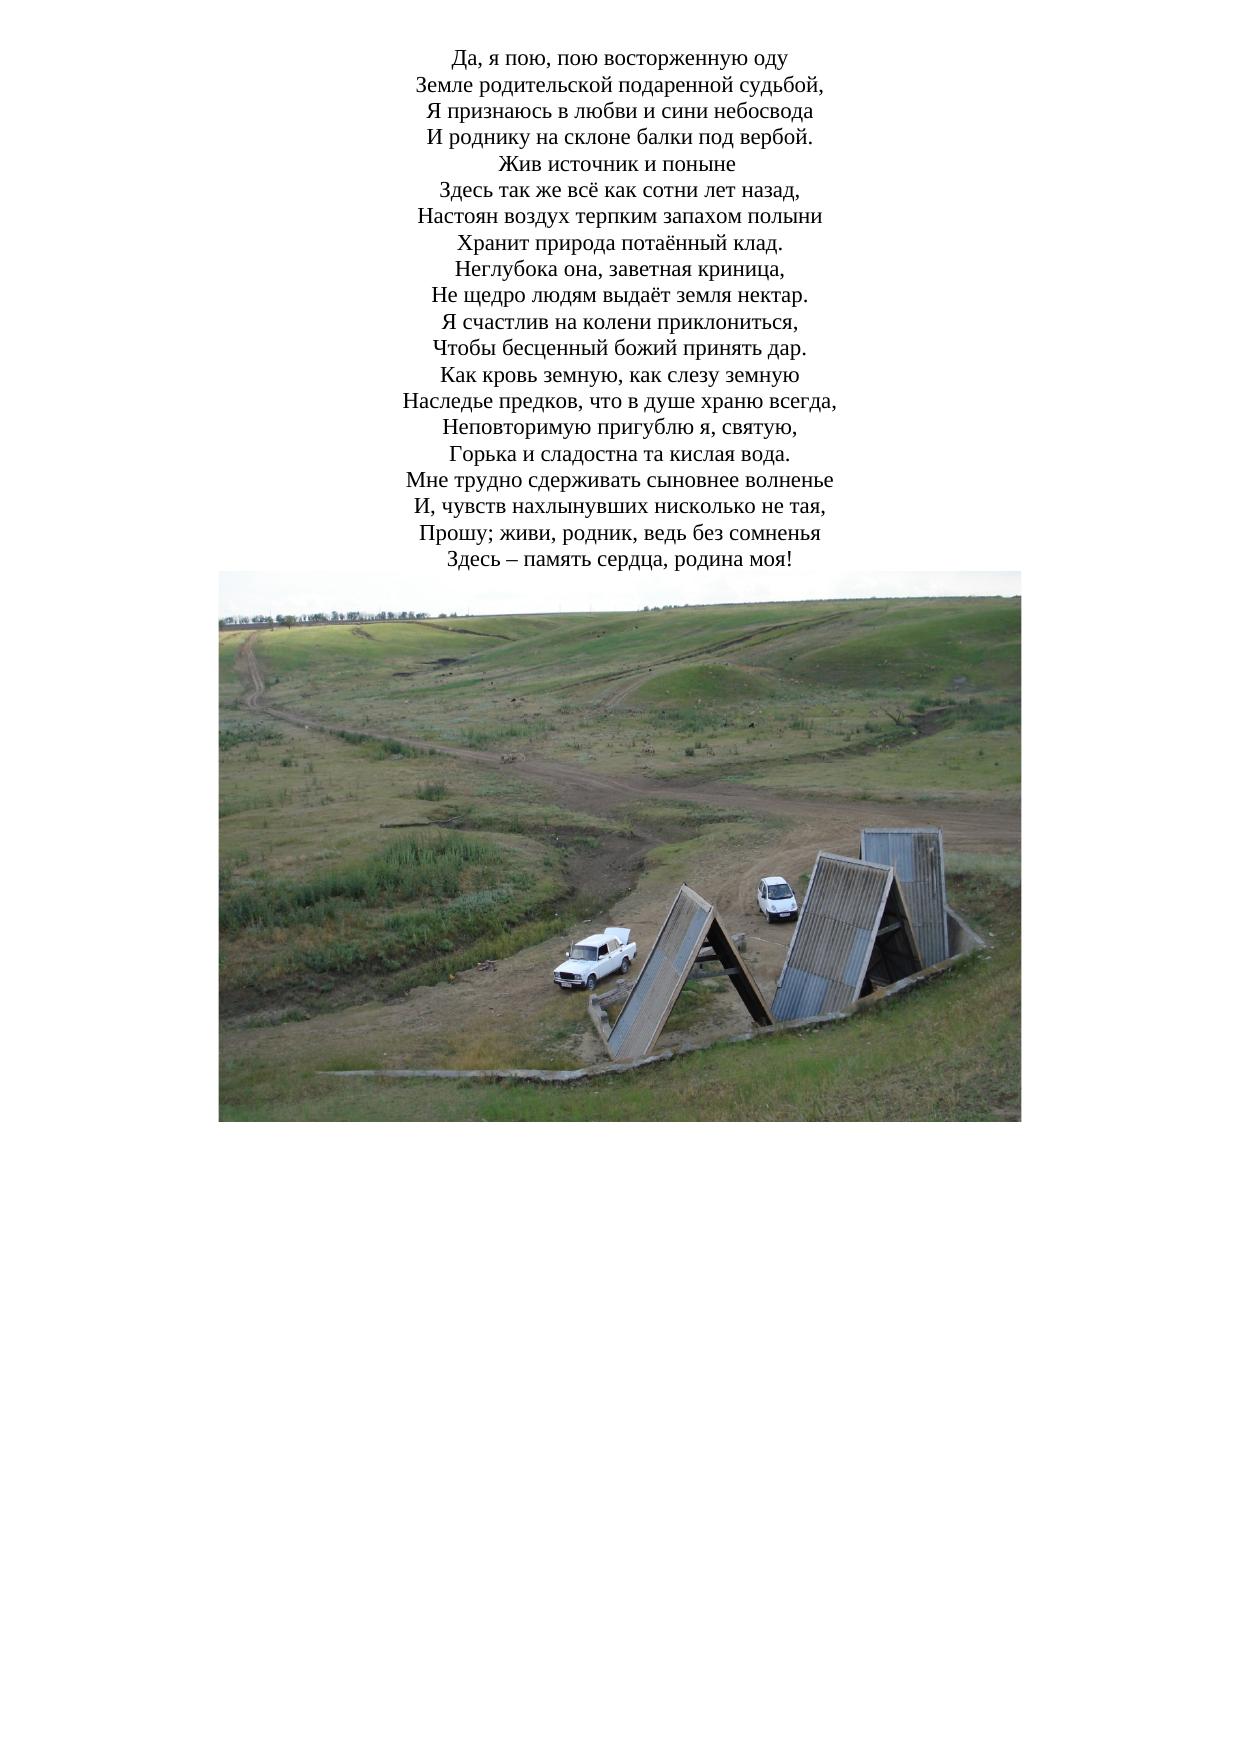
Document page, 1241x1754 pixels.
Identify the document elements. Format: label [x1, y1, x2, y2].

text [118, 44, 1122, 571]
picture [218, 571, 1022, 1122]
